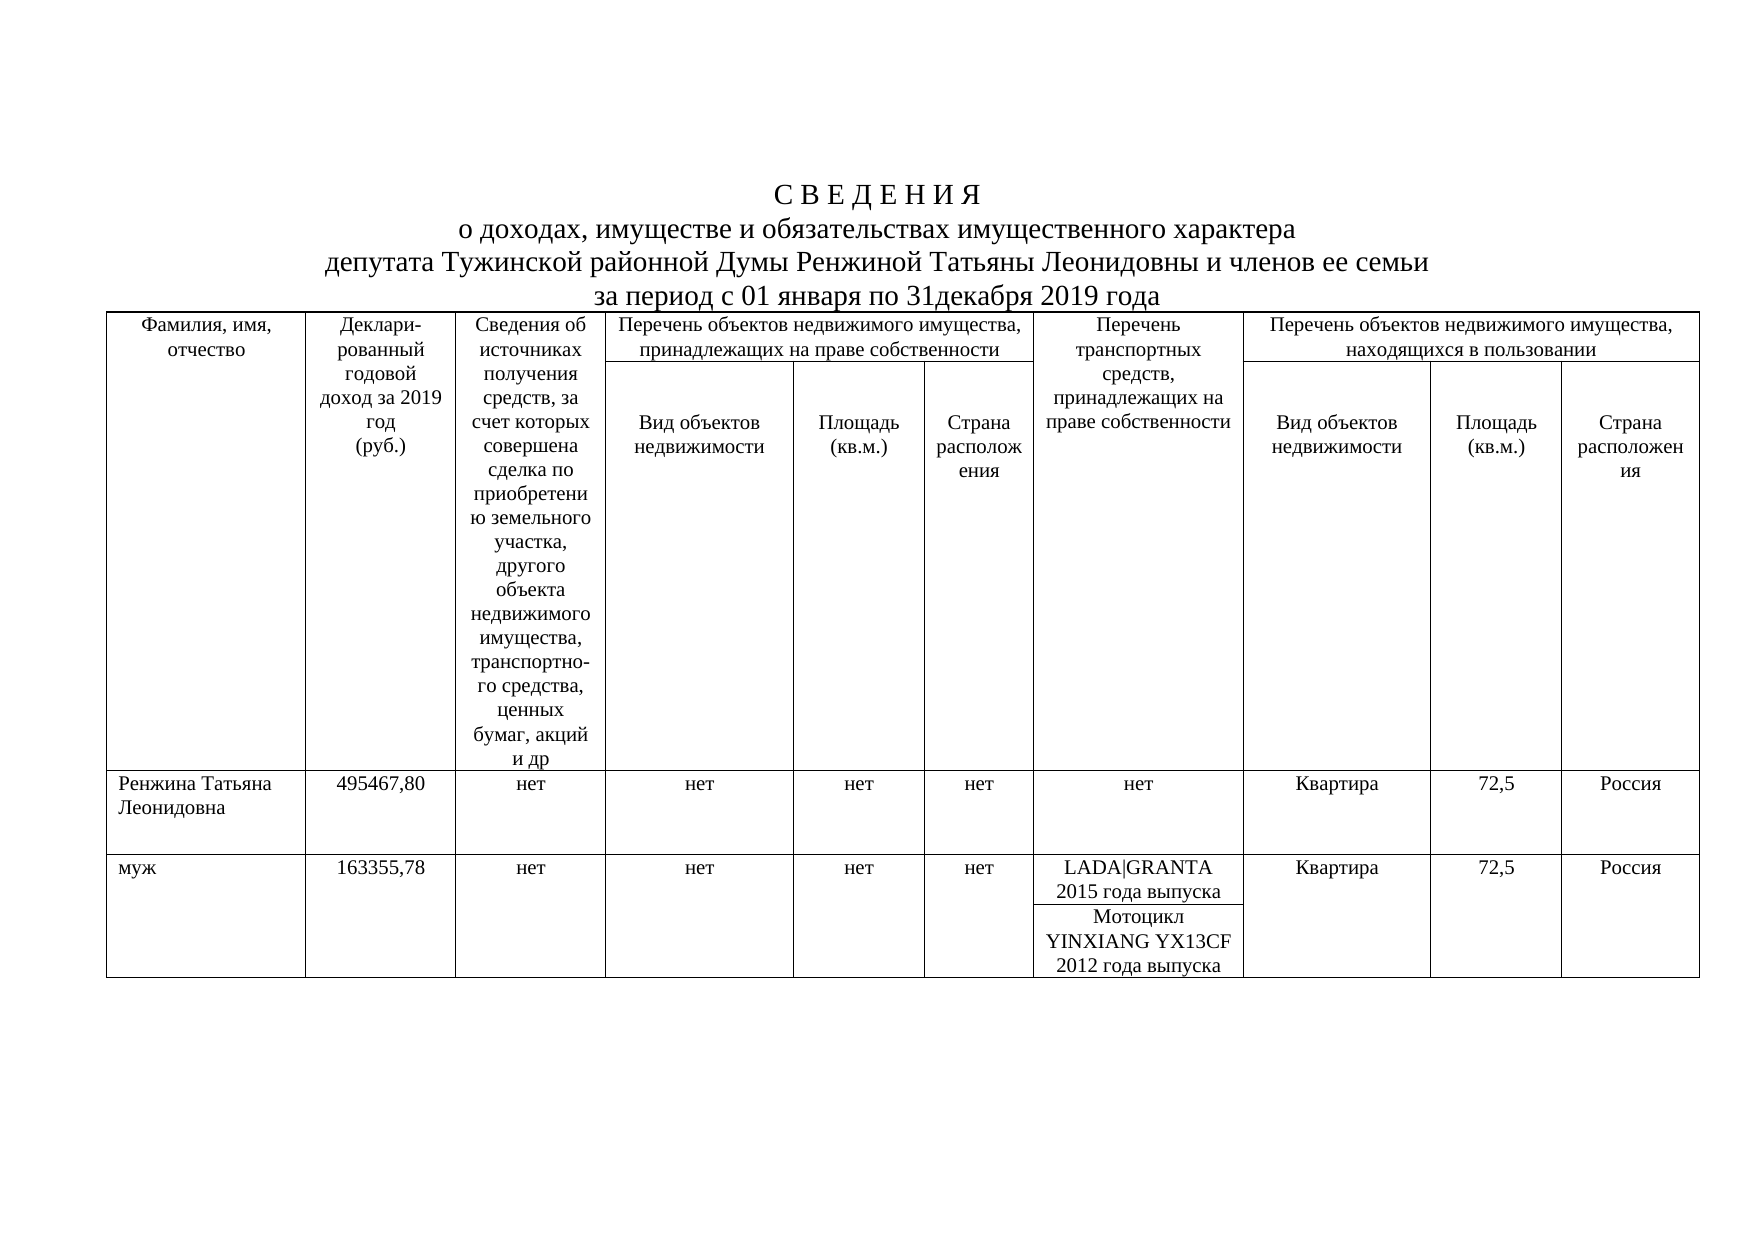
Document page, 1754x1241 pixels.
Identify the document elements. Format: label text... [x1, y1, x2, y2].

text С В Е Д Е Н И Я [118, 177, 1636, 211]
table_header Деклари-рованный годовой доход за 2019 год (руб.) [306, 313, 455, 769]
table_cell 72,5 [1431, 771, 1561, 854]
table_cell Квартира [1244, 855, 1430, 977]
table_header Перечень объектов недвижимого имущества, находящихся в пользовании [1244, 313, 1699, 361]
table_cell Площадь (кв.м.) [794, 362, 924, 769]
table_cell Площадь (кв.м.) [1431, 362, 1561, 769]
table_cell LADA|GRANTA 2015 года выпуска [1034, 855, 1243, 903]
table_header Фамилия, имя, отчество [107, 313, 305, 769]
table_cell нет [456, 855, 605, 977]
table_cell Россия [1562, 771, 1699, 854]
table_cell Страна расположения [1562, 362, 1699, 769]
table_cell Страна расположения [925, 362, 1033, 769]
table_cell нет [925, 771, 1033, 854]
text за период с 01 января по 31декабря 2019 года [118, 278, 1636, 311]
table_cell муж [107, 855, 305, 977]
table_cell Мотоцикл YINXIANG YX13CF 2012 года выпуска [1034, 905, 1243, 977]
table_cell 72,5 [1431, 855, 1561, 977]
table_cell нет [606, 855, 793, 977]
table_cell нет [794, 771, 924, 854]
table_cell Россия [1562, 855, 1699, 977]
text о доходах, имуществе и обязательствах имущественного характера [118, 211, 1636, 244]
table_cell [1034, 795, 1243, 854]
table_cell Ренжина Татьяна Леонидовна [107, 771, 305, 854]
table_cell нет [925, 855, 1033, 977]
table_header Сведения об источниках получения средств, за счет которых совершена сделка по приобретению земельного участка, другого объекта недвижимого имущества, транспортно-го средства, ценных бумаг, акций и др [456, 313, 605, 769]
table_cell нет [794, 855, 924, 977]
table_header Перечень транспортных средств, принадлежащих на праве собственности [1034, 313, 1243, 769]
table_cell Вид объектов недвижимости [1244, 362, 1430, 769]
text депутата Тужинской районной Думы Ренжиной Татьяны Леонидовны и членов ее семьи [118, 244, 1636, 278]
table_cell нет [606, 771, 793, 854]
table_cell 163355,78 [306, 855, 455, 977]
table_cell 495467,80 [306, 771, 455, 854]
table_cell нет [1034, 771, 1243, 795]
table_cell Вид объектов недвижимости [606, 362, 793, 769]
table_cell Квартира [1244, 771, 1430, 854]
table_cell нет [456, 771, 605, 854]
table_header Перечень объектов недвижимого имущества, принадлежащих на праве собственности [606, 313, 1033, 361]
